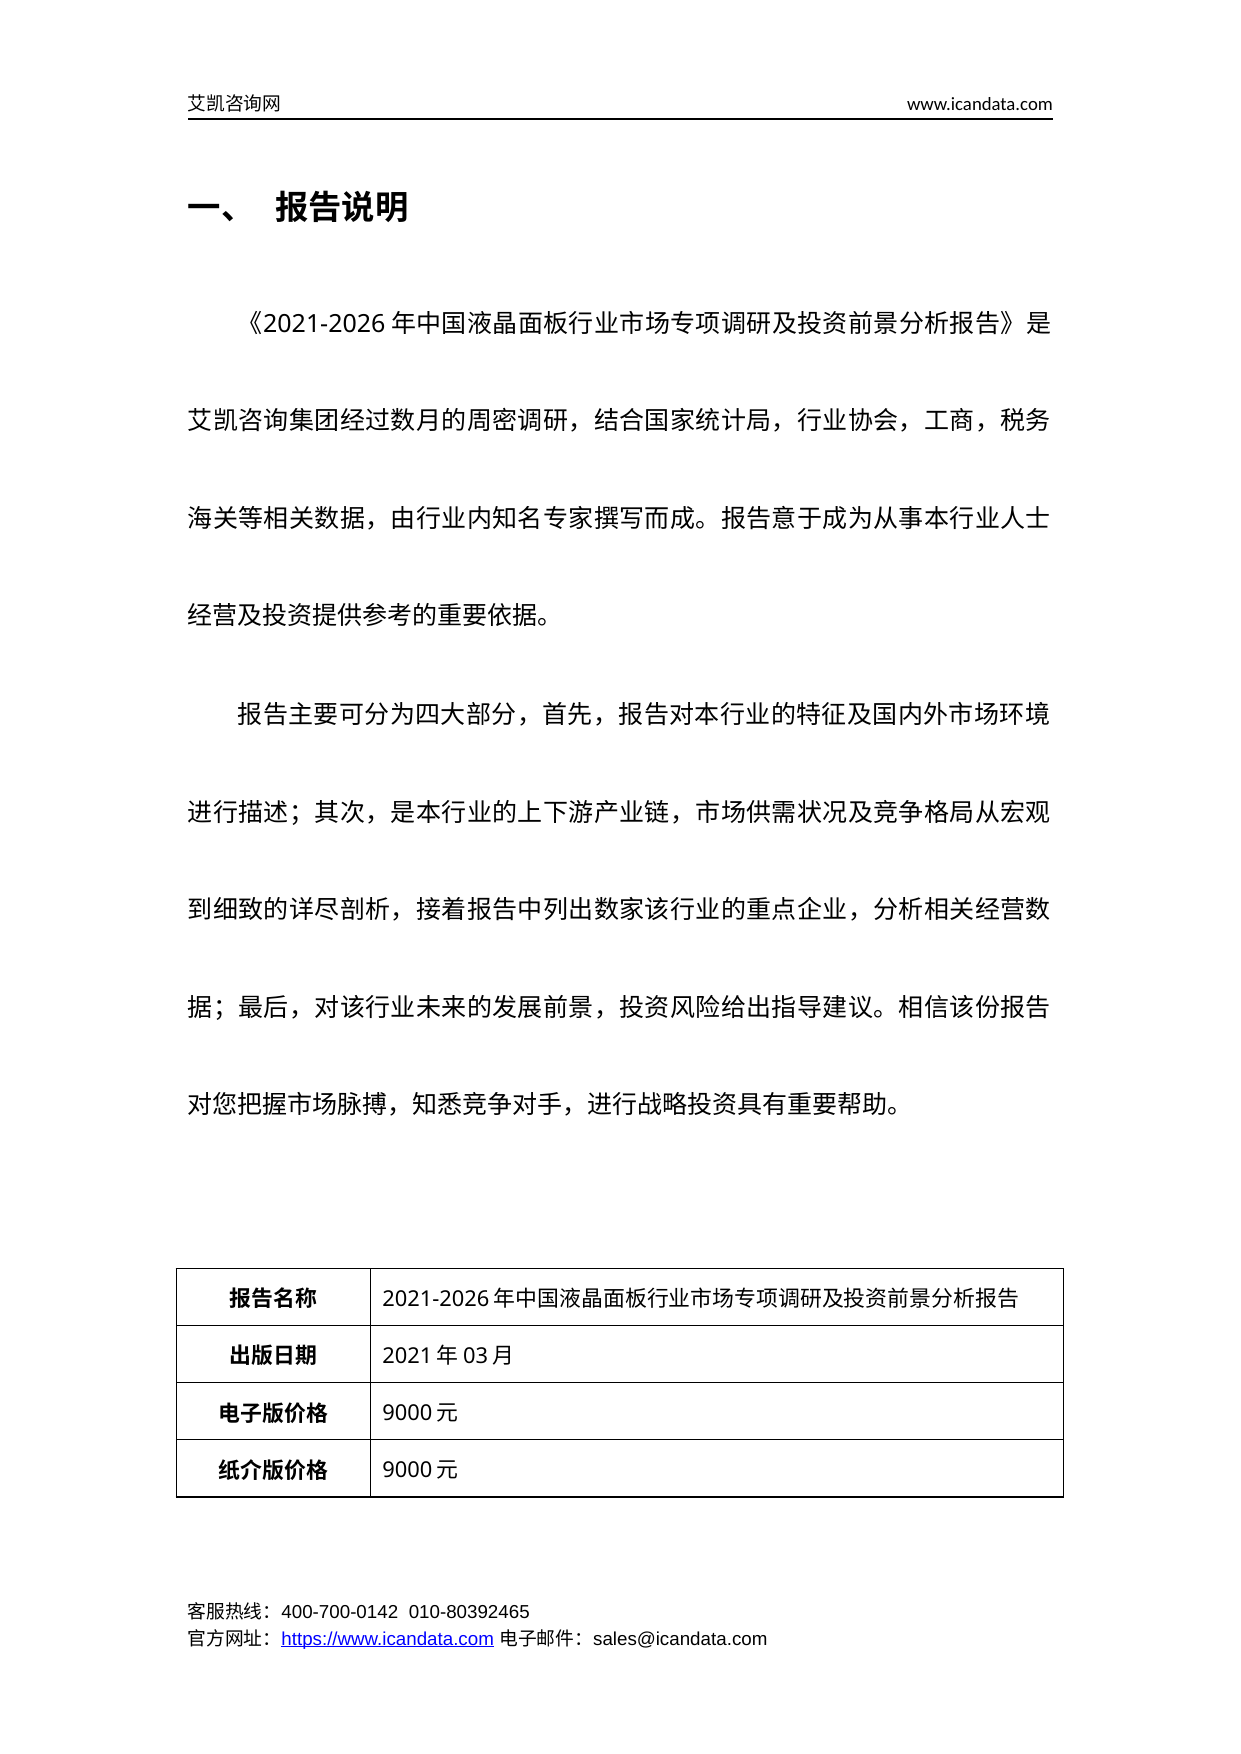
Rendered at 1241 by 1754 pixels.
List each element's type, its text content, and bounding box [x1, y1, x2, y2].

table_cell 2021年03月 [371, 1326, 1063, 1382]
table_cell 电子版价格 [177, 1383, 370, 1439]
table_cell 9000元 [371, 1440, 1063, 1496]
table_header 报告名称 [177, 1269, 370, 1325]
text 《2021-2026年中国液晶面板行业市场专项调研及投资前景分析报告》是艾凯咨询集团经过数月的周密调研，结合国家统计局，行业协会，工商，税务海关等相关数据，由行业内知名专家撰写而成。报告意于成为从事本行业人士经营及投资提供参考的重要依据。 [187, 289, 1053, 646]
table_cell 9000元 [371, 1383, 1063, 1439]
table_cell 纸介版价格 [177, 1440, 370, 1496]
subtitle 报告说明 [187, 172, 1053, 237]
table_header 2021-2026年中国液晶面板行业市场专项调研及投资前景分析报告 [371, 1269, 1063, 1325]
text 报告主要可分为四大部分，首先，报告对本行业的特征及国内外市场环境进行描述；其次，是本行业的上下游产业链，市场供需状况及竞争格局从宏观到细致的详尽剖析，接着报告中列出数家该行业的重点企业，分析相关经营数据；最后，对该行业未来的发展前景，投资风险给出指导建议。相信该份报告对您把握市场脉搏，知悉竞争对手，进行战略投资具有重要帮助。 [187, 681, 1053, 1136]
table_cell 出版日期 [177, 1326, 370, 1382]
